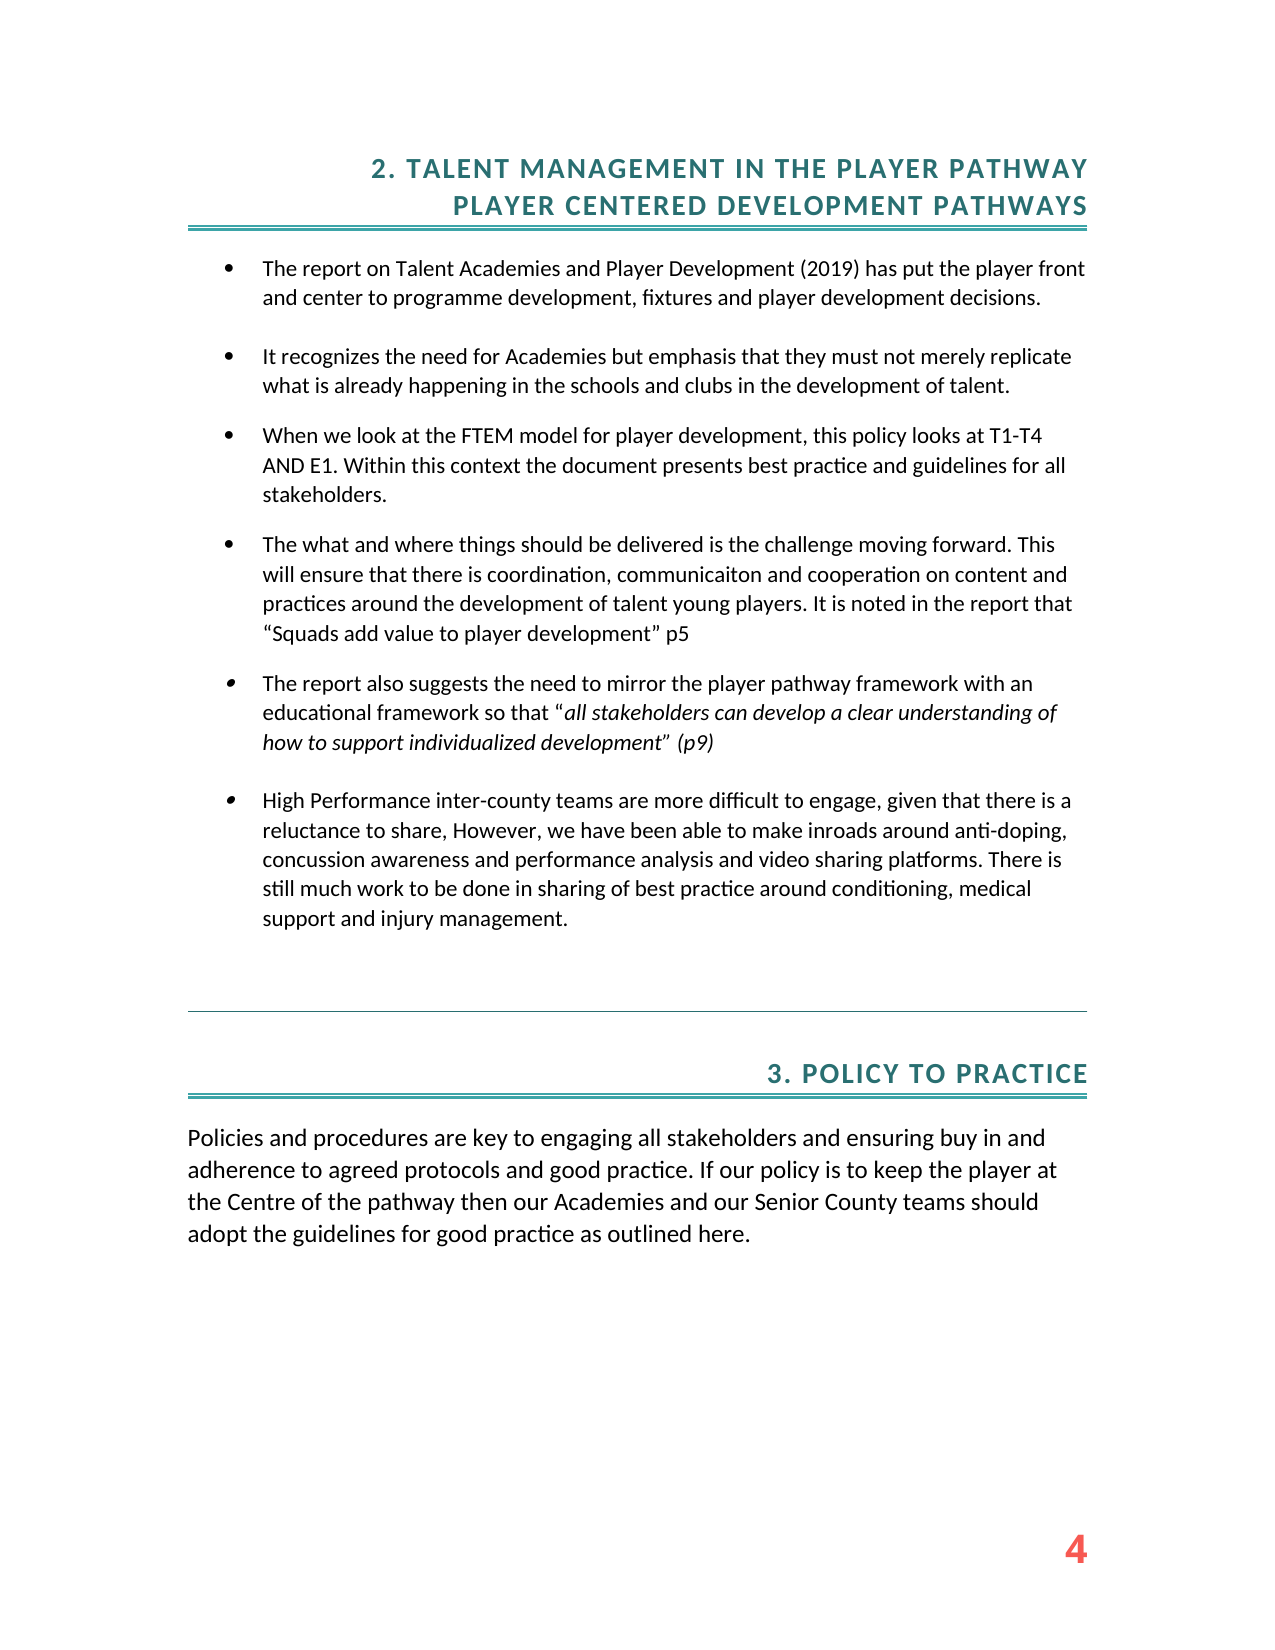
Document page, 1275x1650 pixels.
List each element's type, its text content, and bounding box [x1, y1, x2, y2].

list The report on Talent Academies and Player Development (2019) has put the player front and center to programme development, fixtures and player development decisions. [225, 254, 1087, 311]
list The what and where things should be delivered is the challenge moving forward. This will ensure that there is coordination, communicaiton and cooperation on content and practices around the development of talent young players. It is noted in the report that “Squads add value to player development” p5 [225, 531, 1087, 647]
subtitle 3. Policy to practice [187, 1056, 1087, 1099]
list The report also suggests the need to mirror the player pathway framework with an educational framework so that “all stakeholders can develop a clear understanding of how to support individualized development” (p9) [225, 669, 1087, 756]
text Policies and procedures are key to engaging all stakeholders and ensuring buy in and adherence to agreed protocols and good practice. If our policy is to keep the player at the Centre of the pathway then our Academies and our Senior County teams should adopt the guidelines for good practice as outlined here. [187, 1122, 1087, 1248]
list When we look at the FTEM model for player development, this policy looks at T1-T4 AND E1. Within this context the document presents best practice and guidelines for all stakeholders. [225, 422, 1087, 508]
subtitle 2. Talent management in the player pathway Player Centered Development PATHWAYS [187, 150, 1087, 231]
list High Performance inter-county teams are more difficult to engage, given that there is a reluctance to share, However, we have been able to make inroads around anti-doping, concussion awareness and performance analysis and video sharing platforms. There is still much work to be done in sharing of best practice around conditioning, medical support and injury management. [225, 786, 1087, 932]
list It recognizes the need for Academies but emphasis that they must not merely replicate what is already happening in the schools and clubs in the development of talent. [225, 342, 1087, 399]
